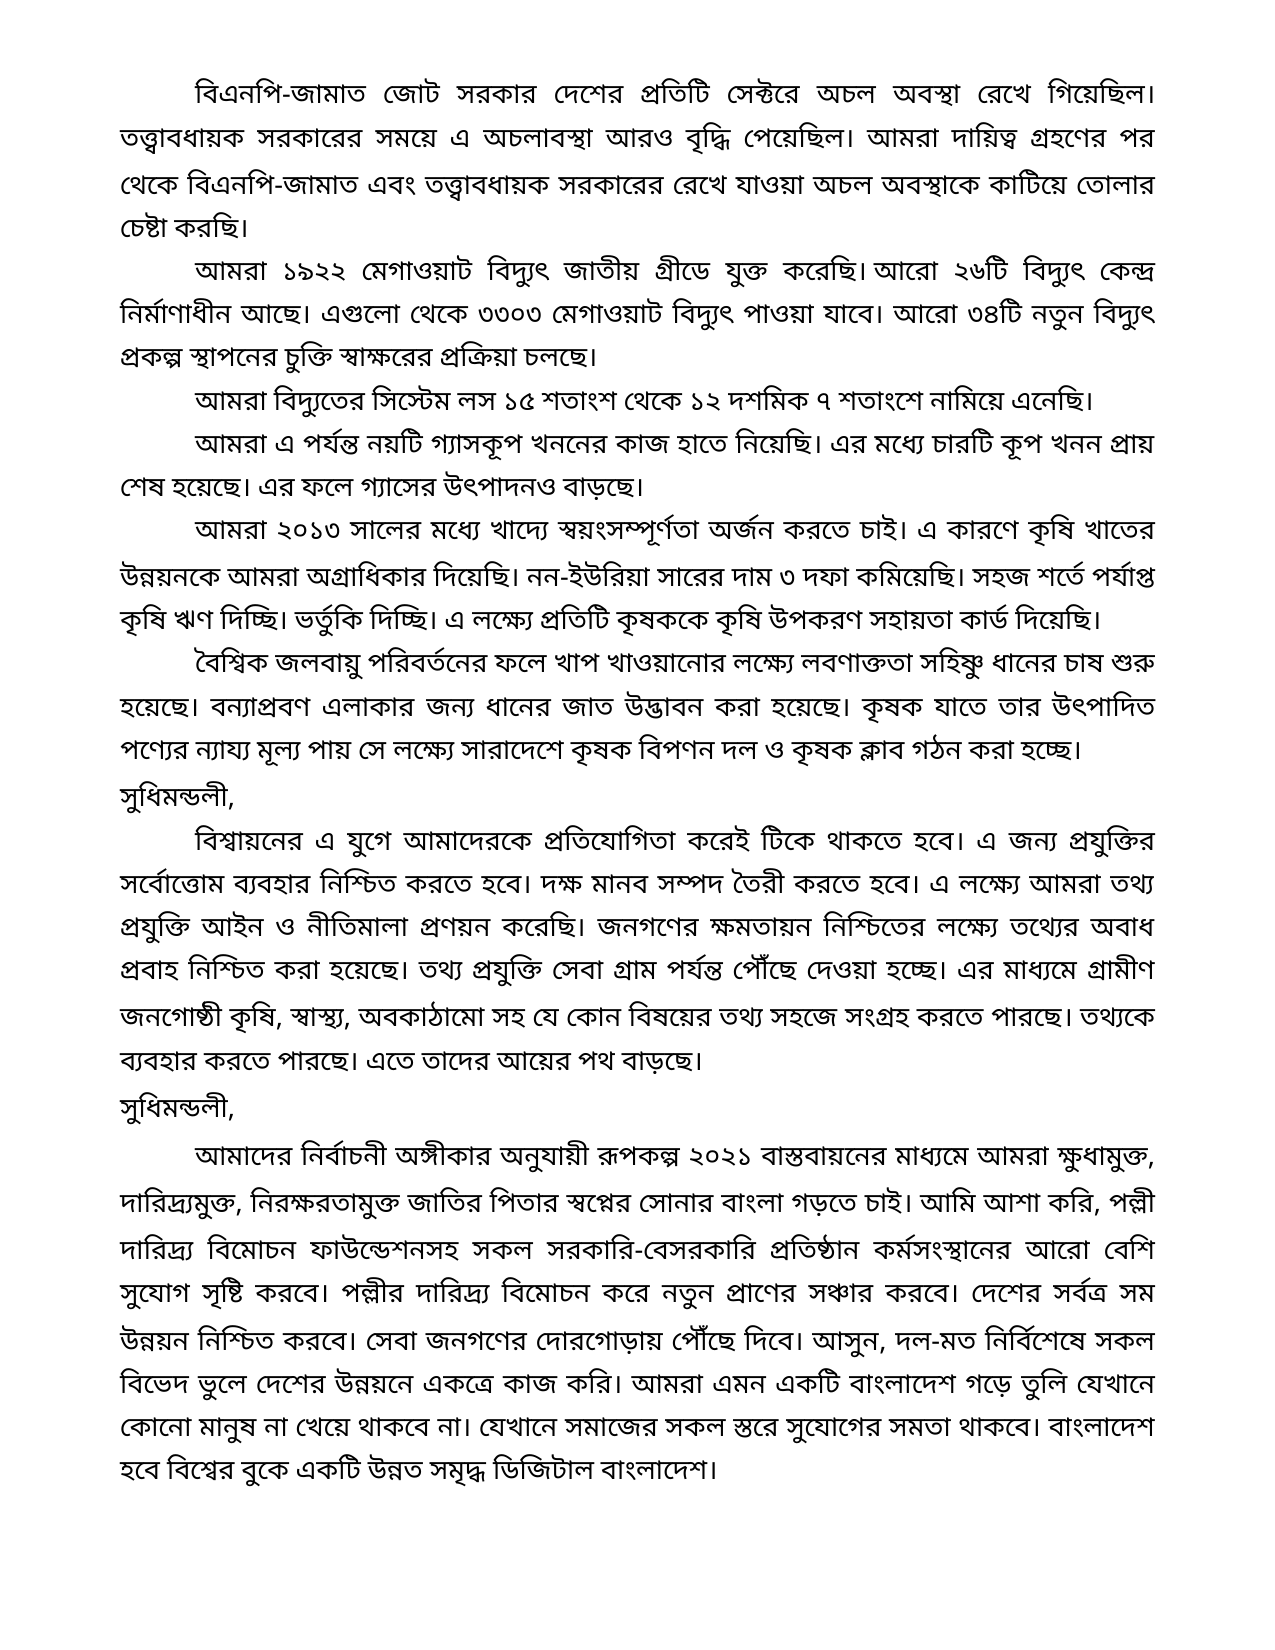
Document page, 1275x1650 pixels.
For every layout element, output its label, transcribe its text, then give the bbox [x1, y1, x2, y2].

text সুধিমন্ডলী, [120, 1088, 1155, 1128]
text বিএনপি-জামাত জোট সরকার দেশের প্রতিটি সেক্টরে অচল অবস্থা রেখে গিয়েছিল। তত্ত্বাবধায়ক সরকারের সময়ে এ অচলাবস্থা আরও বৃদ্ধি পেয়েছিল। আমরা দায়িত্ব গ্রহণের পর থেকে বিএনপি-জামাত এবং তত্ত্বাবধায়ক সরকারের রেখে যাওয়া অচল অবস্থাকে কাটিয়ে তোলার চেষ্টা করছি। [120, 75, 1155, 248]
text আমরা এ পর্যন্ত নয়টি গ্যাসকূপ খননের কাজ হাতে নিয়েছি। এর মধ্যে চারটি কূপ খনন প্রায় শেষ হয়েছে। এর ফলে গ্যাসের উৎপাদনও বাড়ছে। [120, 428, 1155, 507]
text বিশ্বায়নের এ যুগে আমাদেরকে প্রতিযোগিতা করেই টিকে থাকতে হবে। এ জন্য প্রযুক্তির সর্বোত্তোম ব্যবহার নিশ্চিত করতে হবে। দক্ষ মানব সম্পদ তৈরী করতে হবে। এ লক্ষ্যে আমরা তথ্য প্রযুক্তি আইন ও নীতিমালা প্রণয়ন করেছি। জনগণের ক্ষমতায়ন নিশ্চিতের লক্ষ্যে তথ্যের অবাধ প্রবাহ নিশ্চিত করা হয়েছে। তথ্য প্রযুক্তি সেবা গ্রাম পর্যন্ত পৌঁছে দেওয়া হচ্ছে। এর মাধ্যমে গ্রামীণ জনগোষ্ঠী কৃষি, স্বাস্থ্য, অবকাঠামো সহ যে কোন বিষয়ের তথ্য সহজে সংগ্রহ করতে পারছে। তথ্যকে ব্যবহার করতে পারছে। এতে তাদের আয়ের পথ বাড়ছে। [120, 825, 1155, 1081]
text আমরা বিদ্যুতের সিস্টেম লস ১৫ শতাংশ থেকে ১২ দশমিক ৭ শতাংশে নামিয়ে এনেছি। [120, 385, 1155, 421]
text আমরা ২০১৩ সালের মধ্যে খাদ্যে স্বয়ংসম্পূর্ণতা অর্জন করতে চাই। এ কারণে কৃষি খাতের উন্নয়নকে আমরা অগ্রাধিকার দিয়েছি। নন-ইউরিয়া সারের দাম ৩ দফা কমিয়েছি। সহজ শর্তে পর্যাপ্ত কৃষি ঋণ দিচ্ছি। ভর্তুকি দিচ্ছি। এ লক্ষ্যে প্রতিটি কৃষককে কৃষি উপকরণ সহায়তা কার্ড দিয়েছি। [120, 514, 1155, 641]
text আমাদের নির্বাচনী অঙ্গীকার অনুযায়ী রূপকল্প ২০২১ বাস্তবায়নের মাধ্যমে আমরা ক্ষুধামুক্ত, দারিদ্র্যমুক্ত, নিরক্ষরতামুক্ত জাতির পিতার স্বপ্নের সোনার বাংলা গড়তে চাই। আমি আশা করি, পল্লী দারিদ্র্য বিমোচন ফাউন্ডেশনসহ সকল সরকারি-বেসরকারি প্রতিষ্ঠান কর্মসংস্থানের আরো বেশি সুযোগ সৃষ্টি করবে। পল্লীর দারিদ্র্য বিমোচন করে নতুন প্রাণের সঞ্চার করবে। দেশের সর্বত্র সম উন্নয়ন নিশ্চিত করবে। সেবা জনগণের দোরগোড়ায় পৌঁছে দিবে। আসুন, দল-মত নির্বিশেষে সকল বিভেদ ভুলে দেশের উন্নয়নে একত্রে কাজ করি। আমরা এমন একটি বাংলাদেশ গড়ে তুলি যেখানে কোনো মানুষ না খেয়ে থাকবে না। যেখানে সমাজের সকল স্তরে সুযোগের সমতা থাকবে। বাংলাদেশ হবে বিশ্বের বুকে একটি উন্নত সমৃদ্ধ ডিজিটাল বাংলাদেশ। [120, 1136, 1155, 1491]
text বৈশ্বিক জলবায়ু পরিবর্তনের ফলে খাপ খাওয়ানোর লক্ষ্যে লবণাক্ততা সহিষ্ণু ধানের চাষ শুরু হয়েছে। বন্যাপ্রবণ এলাকার জন্য ধানের জাত উদ্ভাবন করা হয়েছে। কৃষক যাতে তার উৎপাদিত পণ্যের ন্যায্য মূল্য পায় সে লক্ষ্যে সারাদেশে কৃষক বিপণন দল ও কৃষক ক্লাব গঠন করা হচ্ছে। [120, 648, 1155, 770]
text সুধিমন্ডলী, [120, 777, 1155, 817]
text আমরা ১৯২২ মেগাওয়াট বিদ্যুৎ জাতীয় গ্রীডে যুক্ত করেছি। আরো ২৬টি বিদ্যুৎ কেন্দ্র নির্মাণাধীন আছে। এগুলো থেকে ৩৩০৩ মেগাওয়াট বিদ্যুৎ পাওয়া যাবে। আরো ৩৪টি নতুন বিদ্যুৎ প্রকল্প স্থাপনের চুক্তি স্বাক্ষরের প্রক্রিয়া চলছে। [120, 256, 1155, 378]
